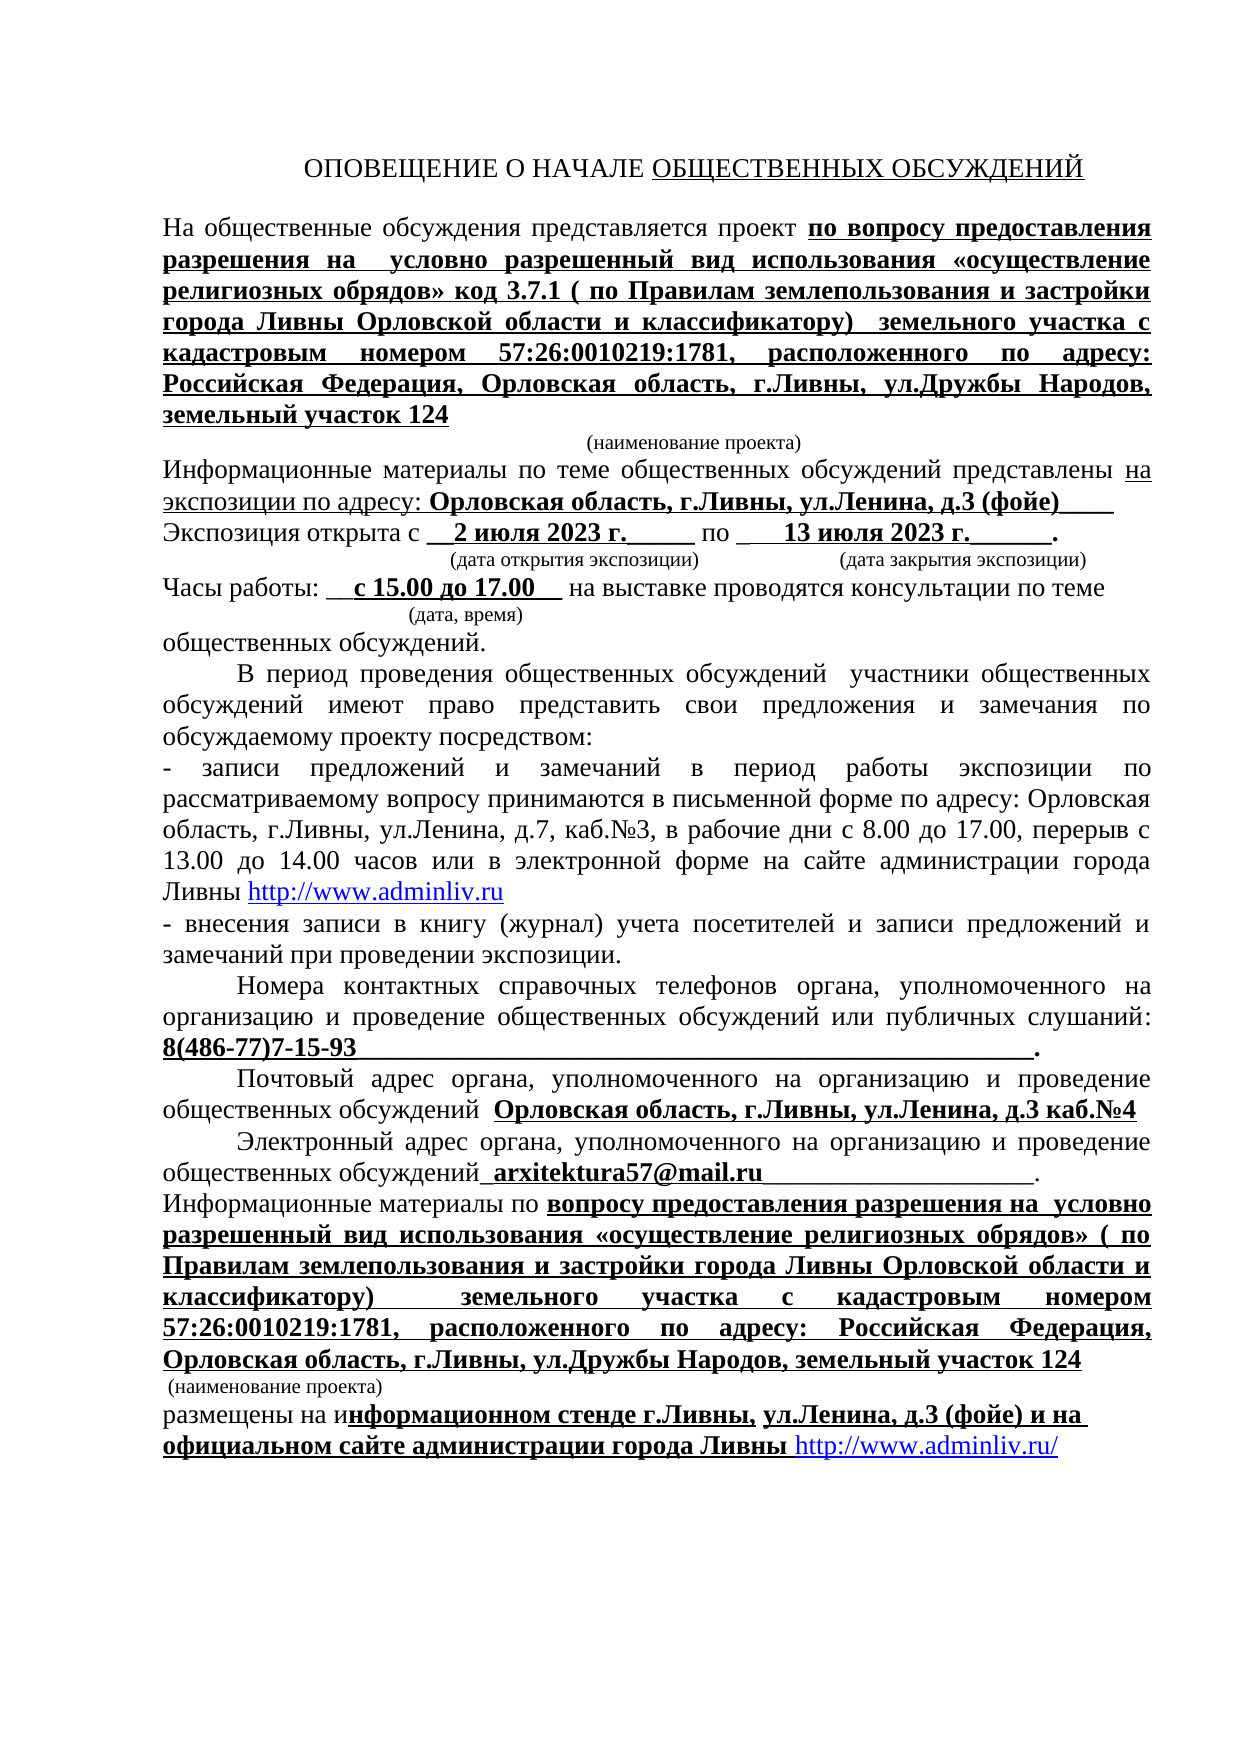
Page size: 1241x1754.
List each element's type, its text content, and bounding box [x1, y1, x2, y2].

text ОПОВЕЩЕНИЕ О НАЧАЛЕ ОБЩЕСТВЕННЫХ ОБСУЖДЕНИЙ [162, 152, 1152, 183]
text (дата открытия экспозиции) (дата закрытия экспозиции) [162, 547, 1152, 571]
text Почтовый адрес органа, уполномоченного на организацию и проведение общественных обсуждений Орловская область, г.Ливны, ул.Ленина, д.3 каб.№4 [162, 1062, 1152, 1125]
text Электронный адрес органа, уполномоченного на организацию и проведение общественных обсуждений_arxitektura57@mail.ru____________________. [162, 1125, 1152, 1187]
text На общественные обсуждения представляется проект по вопросу предоставления разрешения на условно разрешенный вид использования «осуществление религиозных обрядов» код 3.7.1 ( по Правилам землепользования и застройки города Ливны Орловской области и классификатору) земельного участка с кадастровым номером 57:26:0010219:1781, расположенного по адресу: Российская Федерация, Орловская область, г.Ливны, ул.Дружбы Народов, земельный участок 124 [162, 395, 1152, 429]
text - записи предложений и замечаний в период работы экспозиции по рассматриваемому вопросу принимаются в письменной форме по адресу: Орловская область, г.Ливны, ул.Ленина, д.7, каб.№3, в рабочие дни с 8.00 до 17.00, перерыв с 13.00 до 14.00 часов или в электронной форме на сайте администрации города Ливны http://www.adminliv.ru [162, 751, 1152, 907]
text На общественные обсуждения представляется проект по вопросу предоставления разрешения на условно разрешенный вид использования «осуществление религиозных обрядов» код 3.7.1 ( по Правилам землепользования и застройки города Ливны Орловской области и классификатору) земельного участка с кадастровым номером 57:26:0010219:1781, расположенного по адресу: Российская Федерация, Орловская область, г.Ливны, ул.Дружбы Народов, земельный участок 124 [162, 212, 1152, 363]
text Номера контактных справочных телефонов органа, уполномоченного на организацию и проведение общественных обсуждений или публичных слушаний: 8(486-77)7-15-93__________________________________________________. [162, 969, 1152, 1062]
text Часы работы: __с 15.00 до 17.00__ на выставке проводятся консультации по теме [162, 571, 1152, 602]
text размещены на информационном стенде г.Ливны, ул.Ленина, д.3 (фойе) и на официальном сайте администрации города Ливны http://www.adminliv.ru/ [162, 1398, 1152, 1460]
text Экспозиция открыта с __2 июля 2023 г._____ по _ 13 июля 2023 г.______. [162, 516, 1152, 547]
text Информационные материалы по вопросу предоставления разрешения на условно разрешенный вид использования «осуществление религиозных обрядов» ( по Правилам землепользования и застройки города Ливны Орловской области и классификатору) земельного участка с кадастровым номером 57:26:0010219:1781, расположенного по адресу: Российская Федерация, Орловская область, г.Ливны, ул.Дружбы Народов, земельный участок 124 [162, 1309, 1152, 1339]
text (наименование проекта) [162, 1374, 1152, 1398]
text Информационные материалы по теме общественных обсуждений представлены на экспозиции по адресу: Орловская область, г.Ливны, ул.Ленина, д.3 (фойе)____ [162, 454, 1152, 516]
text Информационные материалы по вопросу предоставления разрешения на условно разрешенный вид использования «осуществление религиозных обрядов» ( по Правилам землепользования и застройки города Ливны Орловской области и классификатору) земельного участка с кадастровым номером 57:26:0010219:1781, расположенного по адресу: Российская Федерация, Орловская область, г.Ливны, ул.Дружбы Народов, земельный участок 124 [162, 1340, 1152, 1374]
text (дата, время) [162, 602, 1152, 626]
text (наименование проекта) [162, 429, 1152, 454]
text Информационные материалы по вопросу предоставления разрешения на условно разрешенный вид использования «осуществление религиозных обрядов» ( по Правилам землепользования и застройки города Ливны Орловской области и классификатору) земельного участка с кадастровым номером 57:26:0010219:1781, расположенного по адресу: Российская Федерация, Орловская область, г.Ливны, ул.Дружбы Народов, земельный участок 124 [162, 1187, 1152, 1308]
text В период проведения общественных обсуждений участники общественных обсуждений имеют право представить свои предложения и замечания по обсуждаемому проекту посредством: [162, 657, 1152, 751]
text - внесения записи в книгу (журнал) учета посетителей и записи предложений и замечаний при проведении экспозиции. [162, 907, 1152, 969]
text На общественные обсуждения представляется проект по вопросу предоставления разрешения на условно разрешенный вид использования «осуществление религиозных обрядов» код 3.7.1 ( по Правилам землепользования и застройки города Ливны Орловской области и классификатору) земельного участка с кадастровым номером 57:26:0010219:1781, расположенного по адресу: Российская Федерация, Орловская область, г.Ливны, ул.Дружбы Народов, земельный участок 124 [162, 364, 1152, 394]
text общественных обсуждений. [162, 626, 1152, 657]
